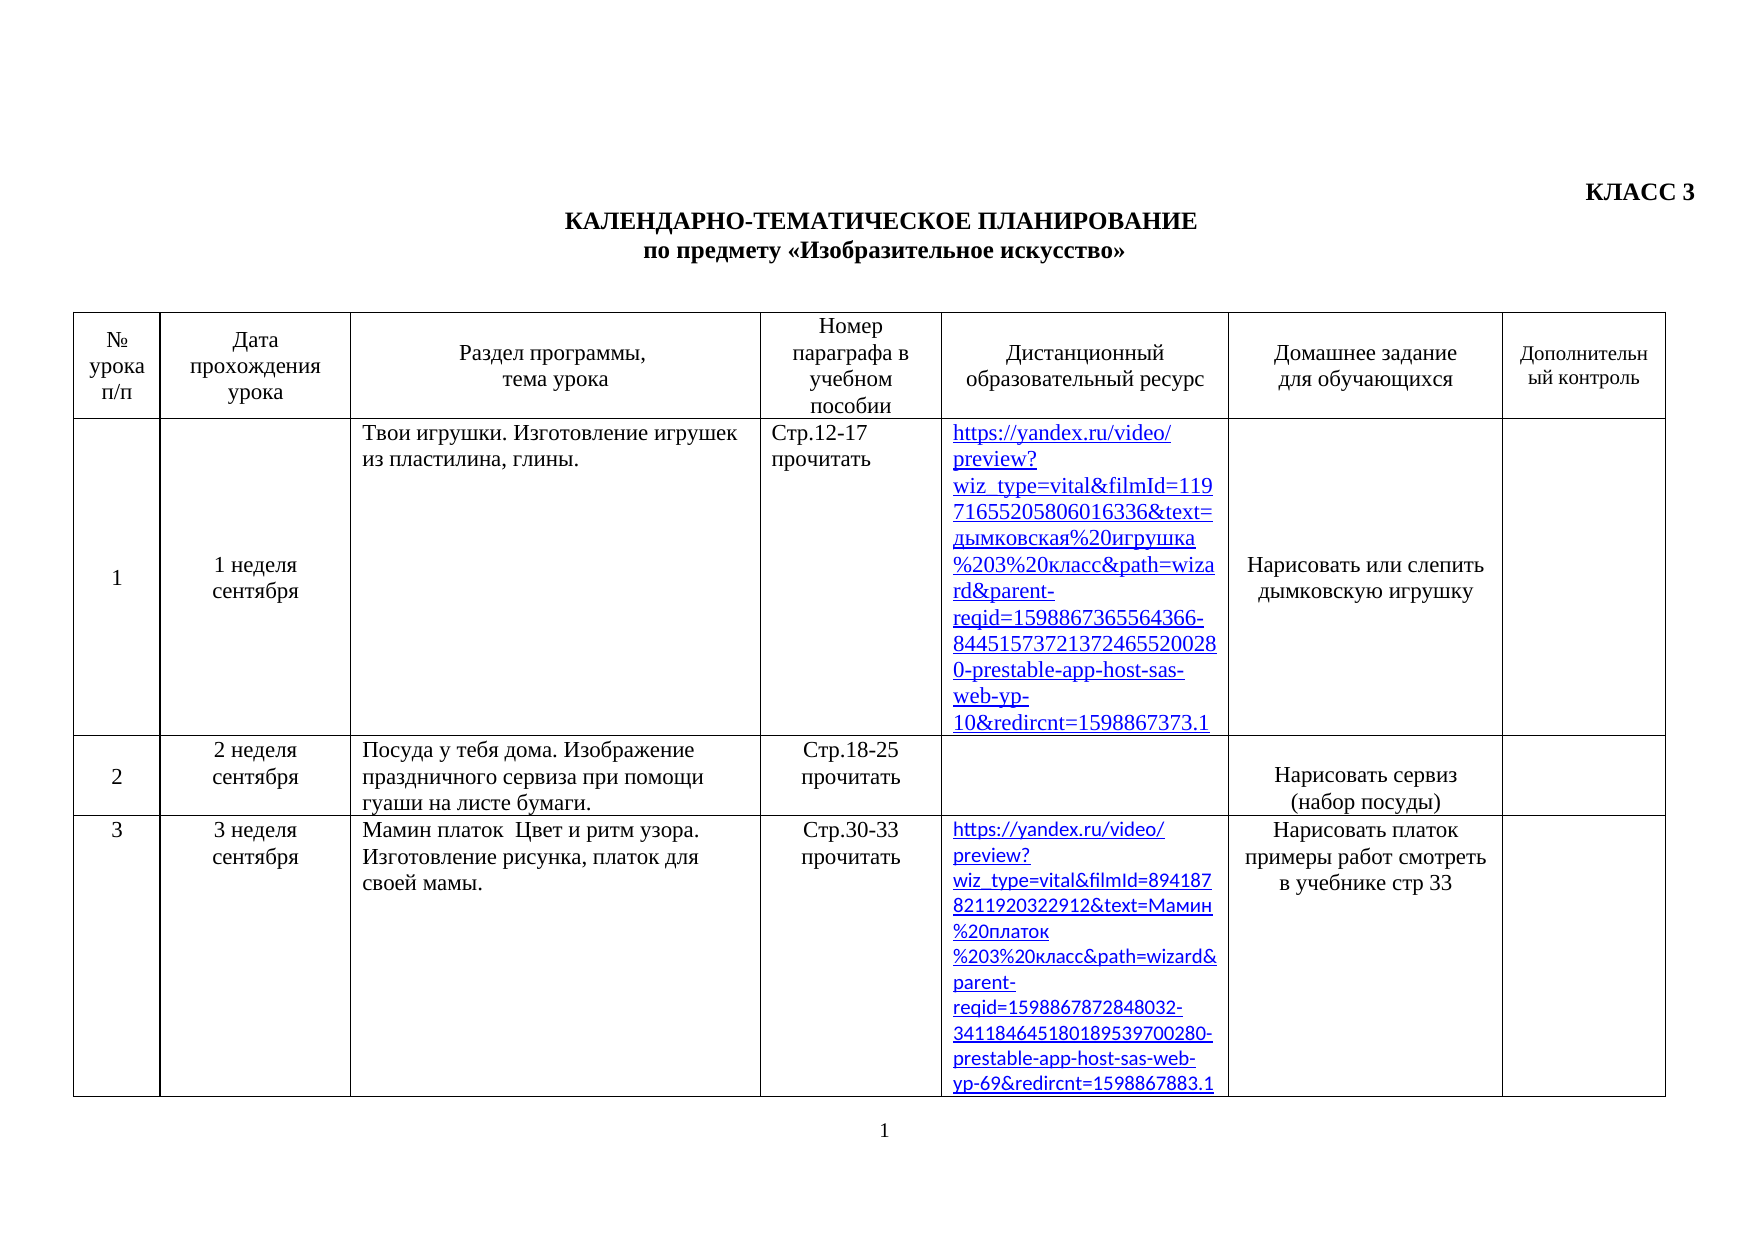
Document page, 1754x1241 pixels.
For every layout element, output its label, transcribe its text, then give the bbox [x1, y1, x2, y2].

table_header Дистанционный образовательный ресурс [942, 313, 1228, 418]
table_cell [351, 816, 760, 1096]
table_cell 1 неделя сентября [161, 419, 350, 735]
subtitle КАЛЕНДАРНО-ТЕМАТИЧЕСКОЕ ПЛАНИРОВАНИЕ по предмету «Изобразительное искусство» [74, 206, 1695, 263]
table_cell Стр.30-33 прочитать [761, 816, 941, 1096]
table_cell Посуда у тебя дома. Изображение праздничного сервиза при помощи гуаши на листе бумаги. [351, 736, 760, 815]
subtitle КЛАСС 3 [74, 177, 1695, 206]
table_cell 3 неделя сентября [161, 816, 350, 1096]
table_cell [1503, 419, 1665, 735]
table_header Номер параграфа в учебном пособии [761, 313, 941, 418]
table_cell Нарисовать или слепить дымковскую игрушку [1229, 419, 1502, 735]
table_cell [942, 816, 1228, 1096]
table_cell 2 неделя сентября [161, 736, 350, 815]
table_header № урока п/п [74, 313, 159, 418]
table_header Раздел программы, тема урока [351, 313, 760, 418]
table_cell 2 [74, 736, 159, 815]
table_cell https://yandex.ru/video/preview?wiz_type=vital&filmId=11971655205806016336&text=дымковская%20игрушка%203%20класс&path=wizard&parent-reqid=1598867365564366-844515737213724655200280-prestable-app-host-sas-web-yp-10&redircnt=1598867373.1 [942, 419, 1228, 735]
table_cell 3 [74, 816, 159, 1096]
table_header Дополнительный контроль [1503, 313, 1665, 418]
table_cell [942, 736, 1228, 815]
table_cell Стр.18-25 прочитать [761, 736, 941, 815]
table_cell 1 [74, 419, 159, 735]
table_cell Нарисовать сервиз (набор посуды) [1229, 736, 1502, 815]
table_cell Твои игрушки. Изготовление игрушек из пластилина, глины. [351, 419, 760, 735]
table_cell [1503, 736, 1665, 815]
table_header Дата прохождения урока [161, 313, 350, 418]
table_cell Стр.12-17 прочитать [761, 419, 941, 735]
table_cell [1503, 816, 1665, 1096]
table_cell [1229, 816, 1502, 1096]
table_header Домашнее задание для обучающихся [1229, 313, 1502, 418]
